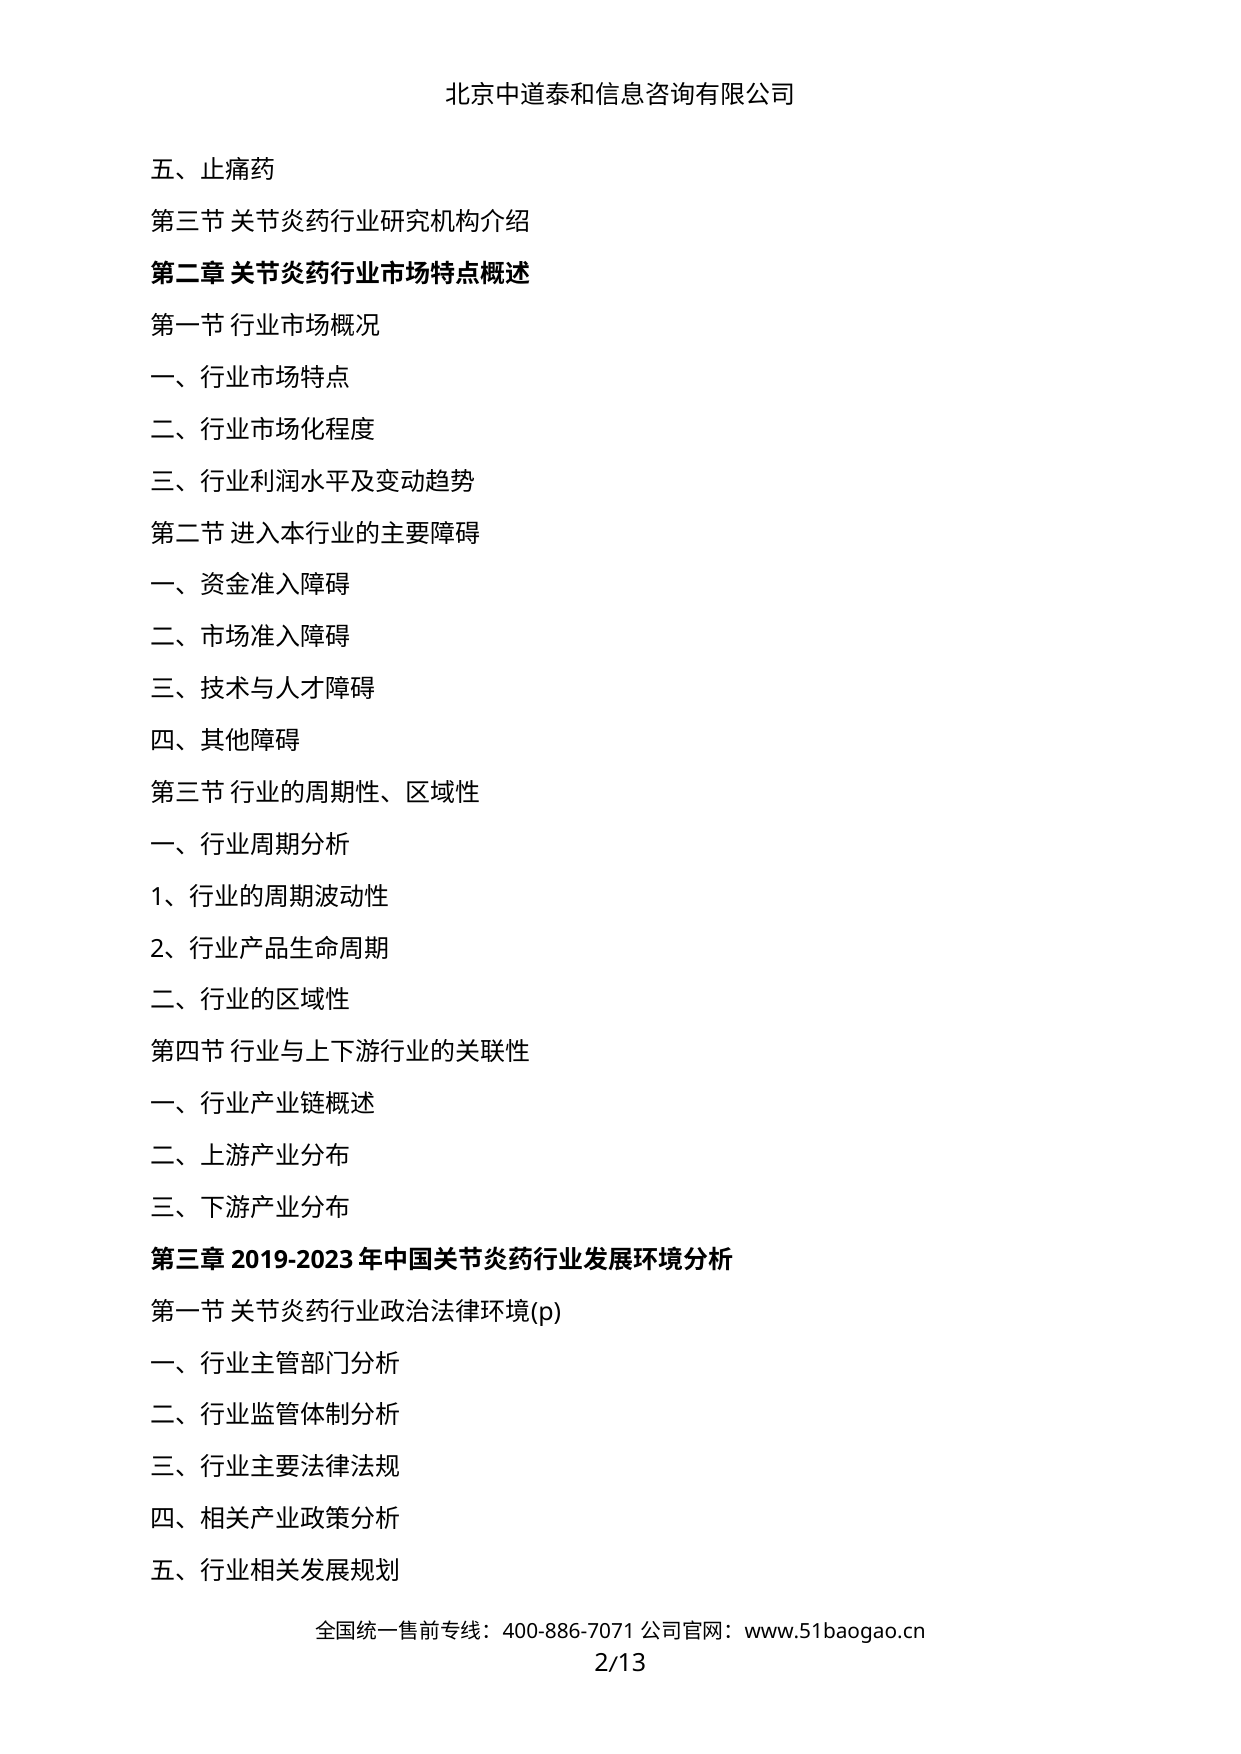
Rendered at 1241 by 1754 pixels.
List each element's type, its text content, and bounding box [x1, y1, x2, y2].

text 第三节 行业的周期性、区域性 [150, 772, 1090, 809]
text 第三章 2019-2023年中国关节炎药行业发展环境分析 [150, 1239, 1090, 1276]
text 第四节 行业与上下游行业的关联性 [150, 1032, 1090, 1068]
text 二、市场准入障碍 [150, 617, 1090, 653]
text 三、行业利润水平及变动趋势 [150, 461, 1090, 497]
text 二、行业的区域性 [150, 980, 1090, 1016]
text 1、行业的周期波动性 [150, 876, 1090, 912]
text 一、行业市场特点 [150, 357, 1090, 394]
text 一、行业主管部门分析 [150, 1343, 1090, 1379]
text 二、上游产业分布 [150, 1136, 1090, 1172]
text 一、行业产业链概述 [150, 1084, 1090, 1120]
text 三、技术与人才障碍 [150, 669, 1090, 705]
text 2、行业产品生命周期 [150, 928, 1090, 964]
text 二、行业监管体制分析 [150, 1395, 1090, 1431]
text 四、其他障碍 [150, 721, 1090, 757]
text 三、行业主要法律法规 [150, 1447, 1090, 1483]
text 第二节 进入本行业的主要障碍 [150, 513, 1090, 549]
text 第一节 关节炎药行业政治法律环境(p) [150, 1291, 1090, 1327]
text 五、行业相关发展规划 [150, 1551, 1090, 1587]
text 一、资金准入障碍 [150, 565, 1090, 601]
text 第一节 行业市场概况 [150, 306, 1090, 342]
text 三、下游产业分布 [150, 1187, 1090, 1224]
text 一、行业周期分析 [150, 824, 1090, 861]
text 五、止痛药 [150, 150, 1090, 186]
text 第三节 关节炎药行业研究机构介绍 [150, 202, 1090, 238]
text 第二章 关节炎药行业市场特点概述 [150, 254, 1090, 290]
text 二、行业市场化程度 [150, 409, 1090, 446]
text 四、相关产业政策分析 [150, 1499, 1090, 1535]
